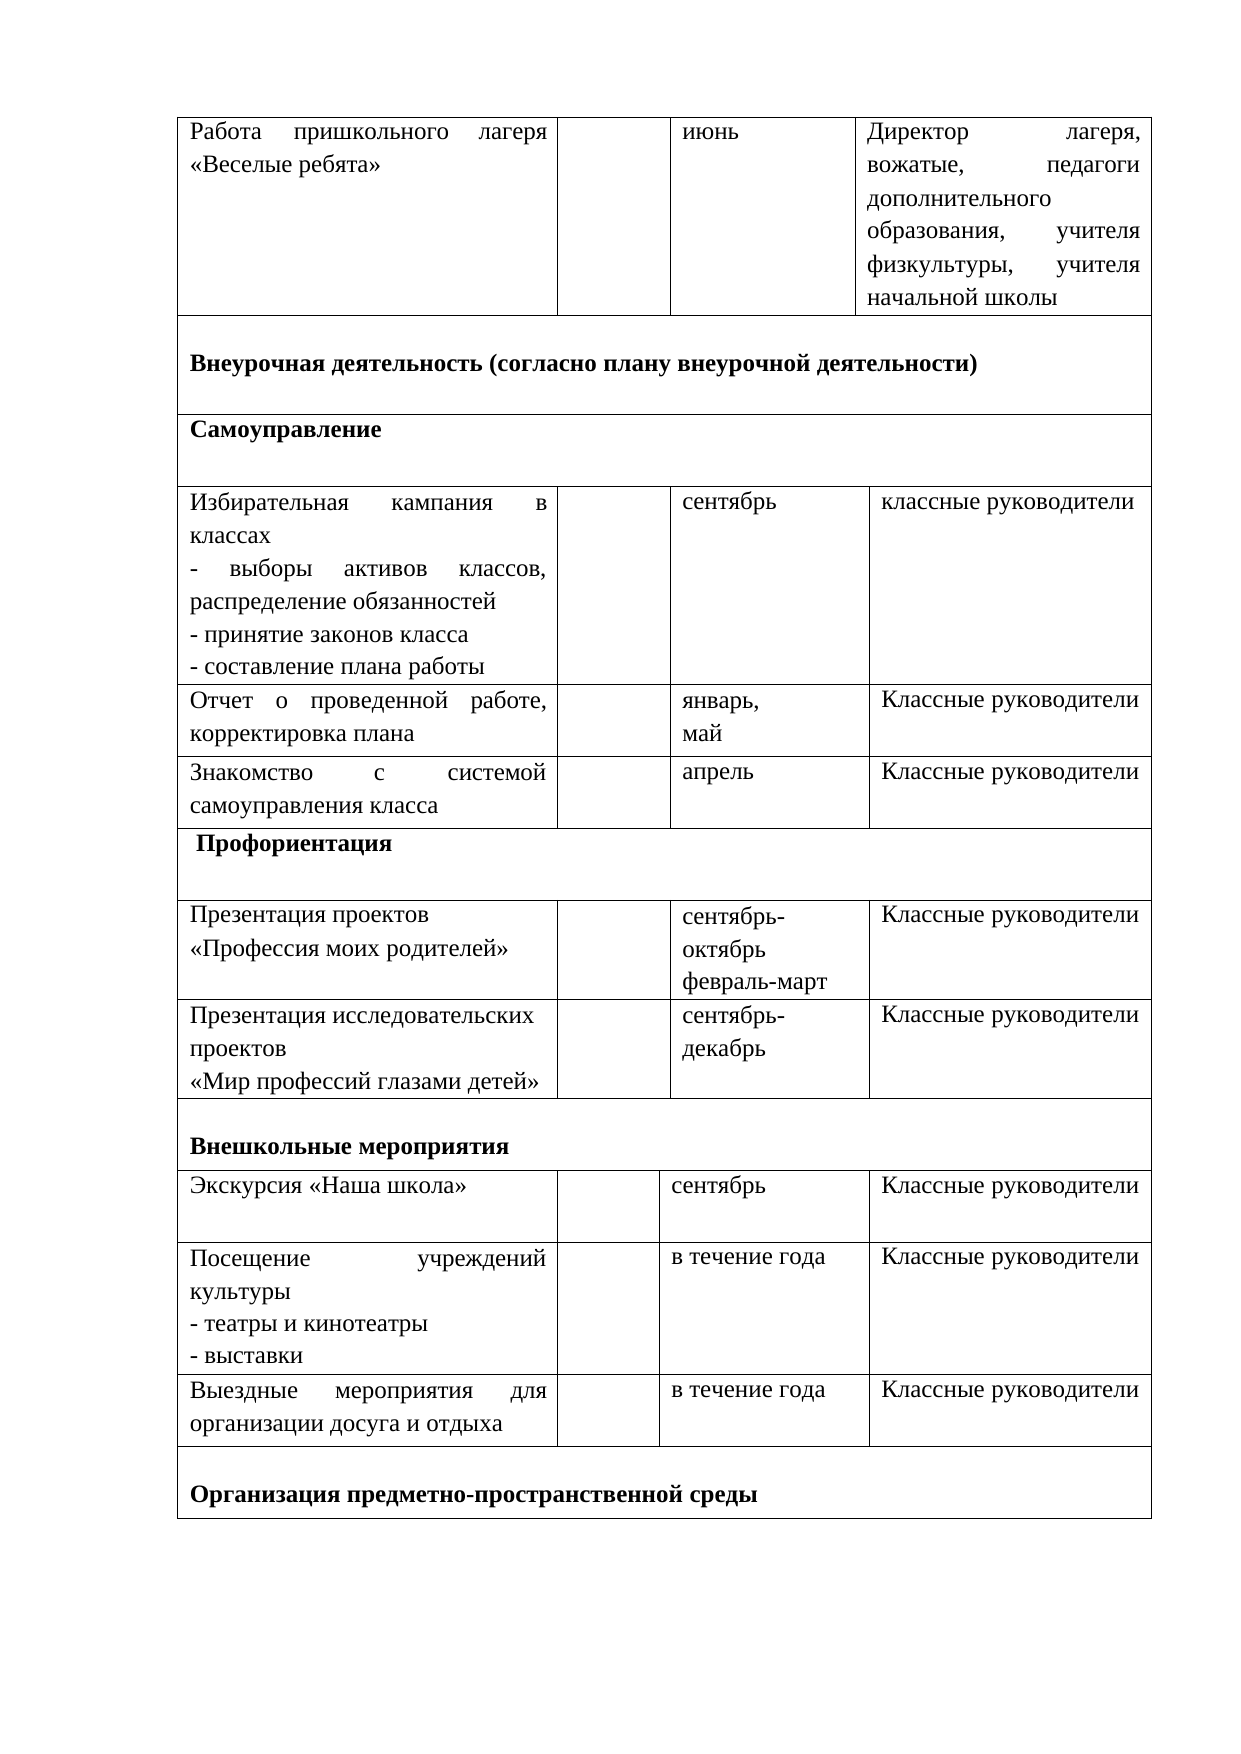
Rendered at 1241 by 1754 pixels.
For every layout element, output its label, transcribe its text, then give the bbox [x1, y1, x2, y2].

table_cell Экскурсия «Наша школа» [178, 1171, 557, 1242]
table_cell Внеурочная деятельность (согласно плану внеурочной деятельности) [178, 316, 1151, 414]
table_cell [558, 901, 670, 999]
table_cell Классные руководители [870, 685, 1151, 756]
table_cell [558, 1171, 659, 1242]
table_cell Работа пришкольного лагеря «Веселые ребята» [178, 118, 557, 315]
table_cell [558, 1243, 659, 1374]
table_cell Презентация проектов «Профессия моих родителей» [178, 901, 557, 999]
table_cell Самоуправление [178, 415, 1151, 486]
table_cell Посещение учреждений культуры театры и кинотеатры выставки [178, 1243, 557, 1374]
table_cell Презентация исследовательских проектов «Мир профессий глазами детей» [178, 1000, 557, 1098]
table_cell Организация предметно-пространственной среды [178, 1447, 1151, 1518]
table_cell Классные руководители [870, 901, 1151, 999]
table_cell Классные руководители [870, 1375, 1151, 1446]
table_cell Выездные мероприятия для организации досуга и отдыха [178, 1375, 557, 1446]
table_cell [558, 685, 670, 756]
table_cell [558, 487, 670, 684]
table_cell [558, 118, 670, 315]
table_cell июнь [671, 118, 855, 315]
table_cell [558, 1375, 659, 1446]
table_cell сентябрь- октябрь февраль-март [671, 901, 869, 999]
table_cell Избирательная кампания в классах выборы активов классов, распределение обязанностей принятие законов класса составление плана работы [178, 487, 557, 684]
table_cell январь, май [671, 685, 869, 756]
table_cell сентябрь- декабрь [671, 1000, 869, 1098]
table_cell классные руководители [870, 487, 1151, 684]
table_cell Профориентация [178, 829, 1151, 900]
table_cell сентябрь [671, 487, 869, 684]
table_cell сентябрь [660, 1171, 869, 1242]
table_cell в течение года [660, 1243, 869, 1374]
table_cell в течение года [660, 1375, 869, 1446]
table_cell Классные руководители [870, 1243, 1151, 1374]
table_cell апрель [671, 757, 869, 828]
table_cell [558, 1000, 670, 1098]
table_cell Знакомство с системой самоуправления класса [178, 757, 557, 828]
table_cell Классные руководители [870, 757, 1151, 828]
table_cell Отчет о проведенной работе, корректировка плана [178, 685, 557, 756]
table_cell [558, 757, 670, 828]
table_cell Классные руководители [870, 1000, 1151, 1098]
table_cell Директор лагеря, вожатые, педагоги дополнительного образования, учителя физкультуры, учителя начальной школы [856, 118, 1151, 315]
table_cell Классные руководители [870, 1171, 1151, 1242]
table_cell Внешкольные мероприятия [178, 1099, 1151, 1170]
